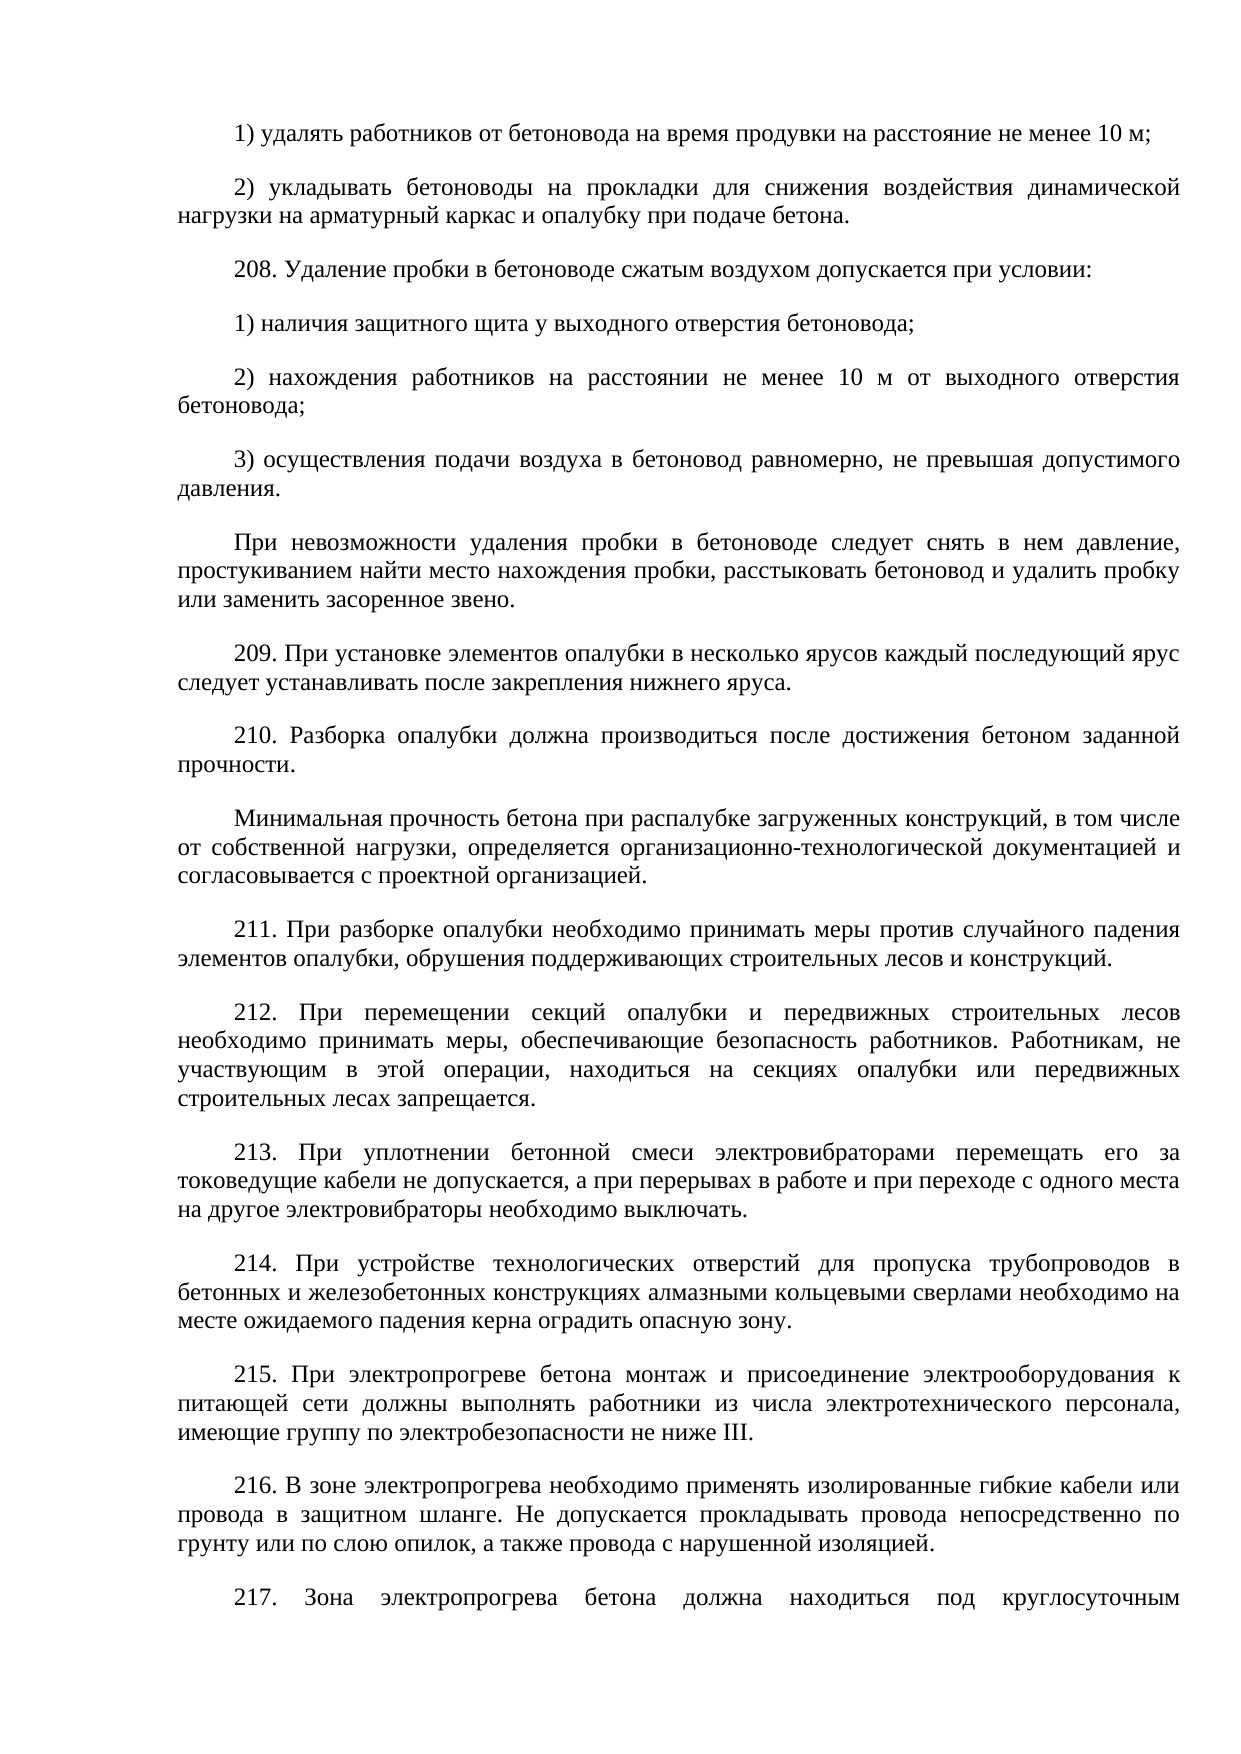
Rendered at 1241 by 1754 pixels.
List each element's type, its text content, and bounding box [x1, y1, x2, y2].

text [177, 1582, 1181, 1611]
text 209. При установке элементов опалубки в несколько ярусов каждый последующий ярус следует устанавливать после закрепления нижнего яруса. [177, 638, 1181, 696]
text Минимальная прочность бетона при распалубке загруженных конструкций, в том числе от собственной нагрузки, определяется организационно-технологической документацией и согласовывается с проектной организацией. [177, 803, 1181, 889]
text 208. Удаление пробки в бетоноводе сжатым воздухом допускается при условии: [177, 254, 1181, 283]
text 3) осуществления подачи воздуха в бетоновод равномерно, не превышая допустимого давления. [177, 444, 1181, 502]
text 213. При уплотнении бетонной смеси электровибраторами перемещать его за токоведущие кабели не допускается, а при перерывах в работе и при переходе с одного места на другое электровибраторы необходимо выключать. [177, 1137, 1181, 1223]
text 211. При разборке опалубки необходимо принимать меры против случайного падения элементов опалубки, обрушения поддерживающих строительных лесов и конструкций. [177, 914, 1181, 972]
text При невозможности удаления пробки в бетоноводе следует снять в нем давление, простукиванием найти место нахождения пробки, расстыковать бетоновод и удалить пробку или заменить засоренное звено. [177, 527, 1181, 613]
text 215. При электропрогреве бетона монтаж и присоединение электрооборудования к питающей сети должны выполнять работники из числа электротехнического персонала, имеющие группу по электробезопасности не ниже III. [177, 1359, 1181, 1446]
text 212. При перемещении секций опалубки и передвижных строительных лесов необходимо принимать меры, обеспечивающие безопасность работников. Работникам, не участвующим в этой операции, находиться на секциях опалубки или передвижных строительных лесах запрещается. [177, 997, 1181, 1112]
text 2) нахождения работников на расстоянии не менее 10 м от выходного отверстия бетоновода; [177, 362, 1181, 419]
text 1) удалять работников от бетоновода на время продувки на расстояние не менее 10 м; [177, 118, 1181, 147]
text 1) наличия защитного щита у выходного отверстия бетоновода; [177, 308, 1181, 337]
text 210. Разборка опалубки должна производиться после достижения бетоном заданной прочности. [177, 721, 1181, 778]
text 216. В зоне электропрогрева необходимо применять изолированные гибкие кабели или провода в защитном шланге. Не допускается прокладывать провода непосредственно по грунту или по слою опилок, а также провода с нарушенной изоляцией. [177, 1471, 1181, 1557]
text 2) укладывать бетоноводы на прокладки для снижения воздействия динамической нагрузки на арматурный каркас и опалубку при подаче бетона. [177, 172, 1181, 229]
text 214. При устройстве технологических отверстий для пропуска трубопроводов в бетонных и железобетонных конструкциях алмазными кольцевыми сверлами необходимо на месте ожидаемого падения керна оградить опасную зону. [177, 1248, 1181, 1334]
